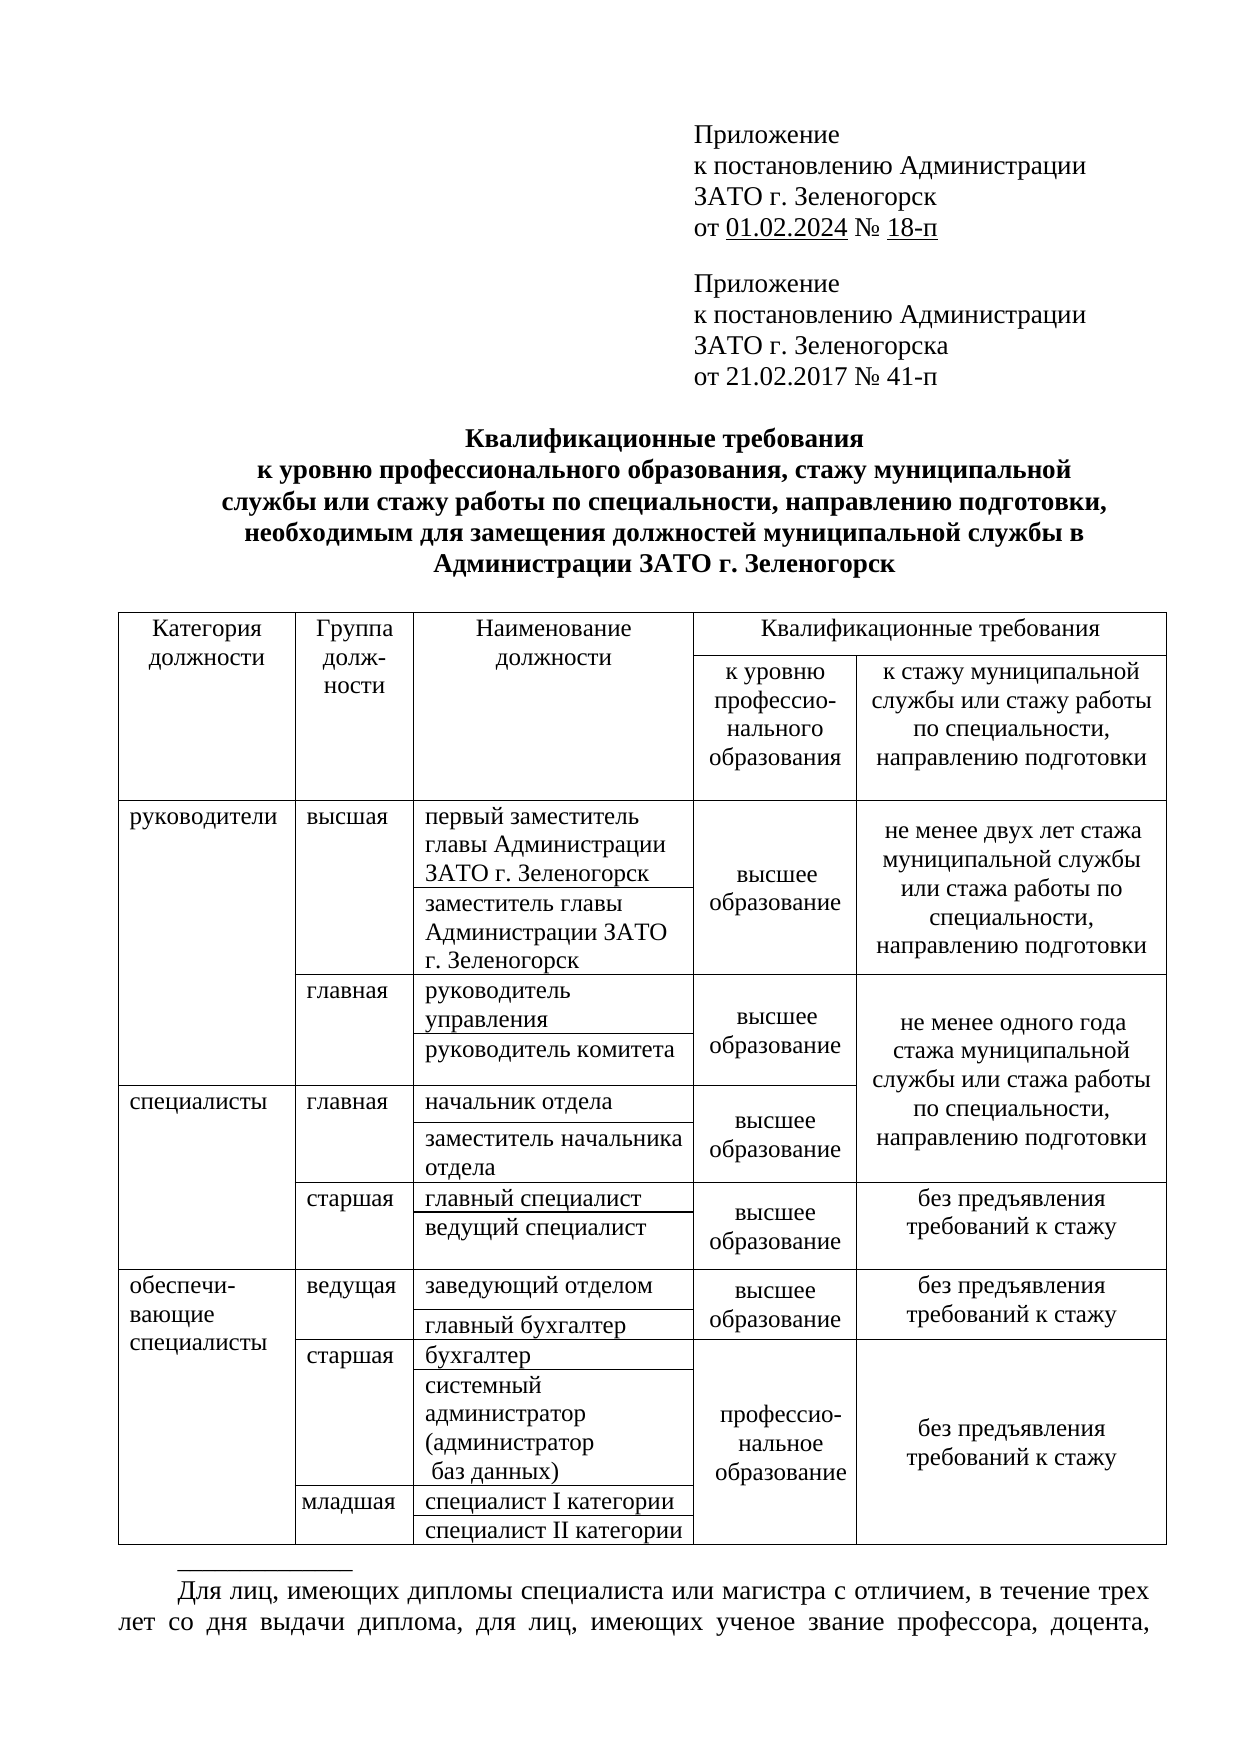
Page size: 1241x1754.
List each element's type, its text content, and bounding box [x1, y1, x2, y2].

table_cell специалисты [119, 1086, 295, 1269]
text службы или стажу работы по специальности, направлению подготовки, необходимым для замещения должностей муниципальной службы в Администрации ЗАТО г. Зеленогорск [177, 485, 1152, 578]
table_cell высшее образование [694, 1270, 856, 1339]
table_header Категория должности [119, 613, 295, 800]
table_cell без предъявления требований к стажу [857, 1340, 1166, 1544]
table_cell профессио-нальное образование [694, 1340, 856, 1544]
table_cell первый заместитель главы Администрации ЗАТО г. Зеленогорск [414, 801, 693, 887]
table_cell заведующий отделом [414, 1270, 693, 1309]
table_cell заместитель главы Администрации ЗАТО г. Зеленогорск [414, 888, 693, 974]
table_cell без предъявления требований к стажу [857, 1270, 1166, 1339]
table_cell высшее образование [694, 975, 856, 1085]
text от 01.02.2024 № 18-п [620, 212, 1152, 243]
table_cell начальник отдела [414, 1086, 693, 1122]
table_header Наименование должности [414, 613, 693, 800]
table_cell к уровню профессио-нального образования [694, 656, 856, 800]
table_cell старшая [296, 1183, 413, 1269]
text от 21.02.2017 № 41-п [620, 360, 1152, 391]
text Квалификационные требования [177, 422, 1152, 454]
table_cell главный специалист [414, 1183, 693, 1211]
table_cell руководитель комитета [414, 1034, 693, 1085]
text ______________ [177, 1545, 1152, 1574]
table_cell главная [296, 975, 413, 1085]
table_cell высшая [296, 801, 413, 974]
table_cell руководитель управления [414, 975, 693, 1033]
text к уровню профессионального образования, стажу муниципальной [177, 454, 1152, 485]
table_cell системный администратор (администратор баз данных) [414, 1370, 693, 1485]
table_cell высшее образование [694, 1183, 856, 1269]
text к постановлению Администрации ЗАТО г. Зеленогорск [693, 149, 1152, 212]
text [118, 1574, 1152, 1636]
table_cell не менее двух лет стажа муниципальной службы или стажа работы по специальности, направлению подготовки [857, 801, 1166, 974]
text Приложение [620, 267, 1152, 298]
text к постановлению Администрации ЗАТО г. Зеленогорска [693, 298, 1152, 360]
table_cell специалист I категории [414, 1486, 693, 1514]
table_cell младшая [296, 1486, 413, 1544]
table_cell не менее одного года стажа муниципальной службы или стажа работы по специальности, направлению подготовки [857, 975, 1166, 1182]
table_cell высшее образование [694, 1086, 856, 1182]
table_cell к стажу муниципальной службы или стажу работы по специальности, направлению подготовки [857, 656, 1166, 800]
table_cell старшая [296, 1340, 413, 1485]
table_cell бухгалтер [414, 1340, 693, 1369]
table_cell заместитель начальника отдела [414, 1123, 693, 1182]
table_cell без предъявления требований к стажу [857, 1183, 1166, 1269]
table_cell главная [296, 1086, 413, 1182]
table_header Квалификационные требования [694, 613, 1166, 655]
table_cell руководители [119, 801, 295, 1085]
table_cell главный бухгалтер [414, 1310, 693, 1339]
table_cell ведущая [296, 1270, 413, 1339]
table_cell высшее образование [694, 801, 856, 974]
table_cell ведущий специалист [414, 1213, 693, 1269]
table_cell обеспечи-вающие специалисты [119, 1270, 295, 1544]
table_header Группа долж-ности [296, 613, 413, 800]
text Приложение [620, 118, 1152, 149]
table_cell специалист II категории [414, 1516, 693, 1544]
